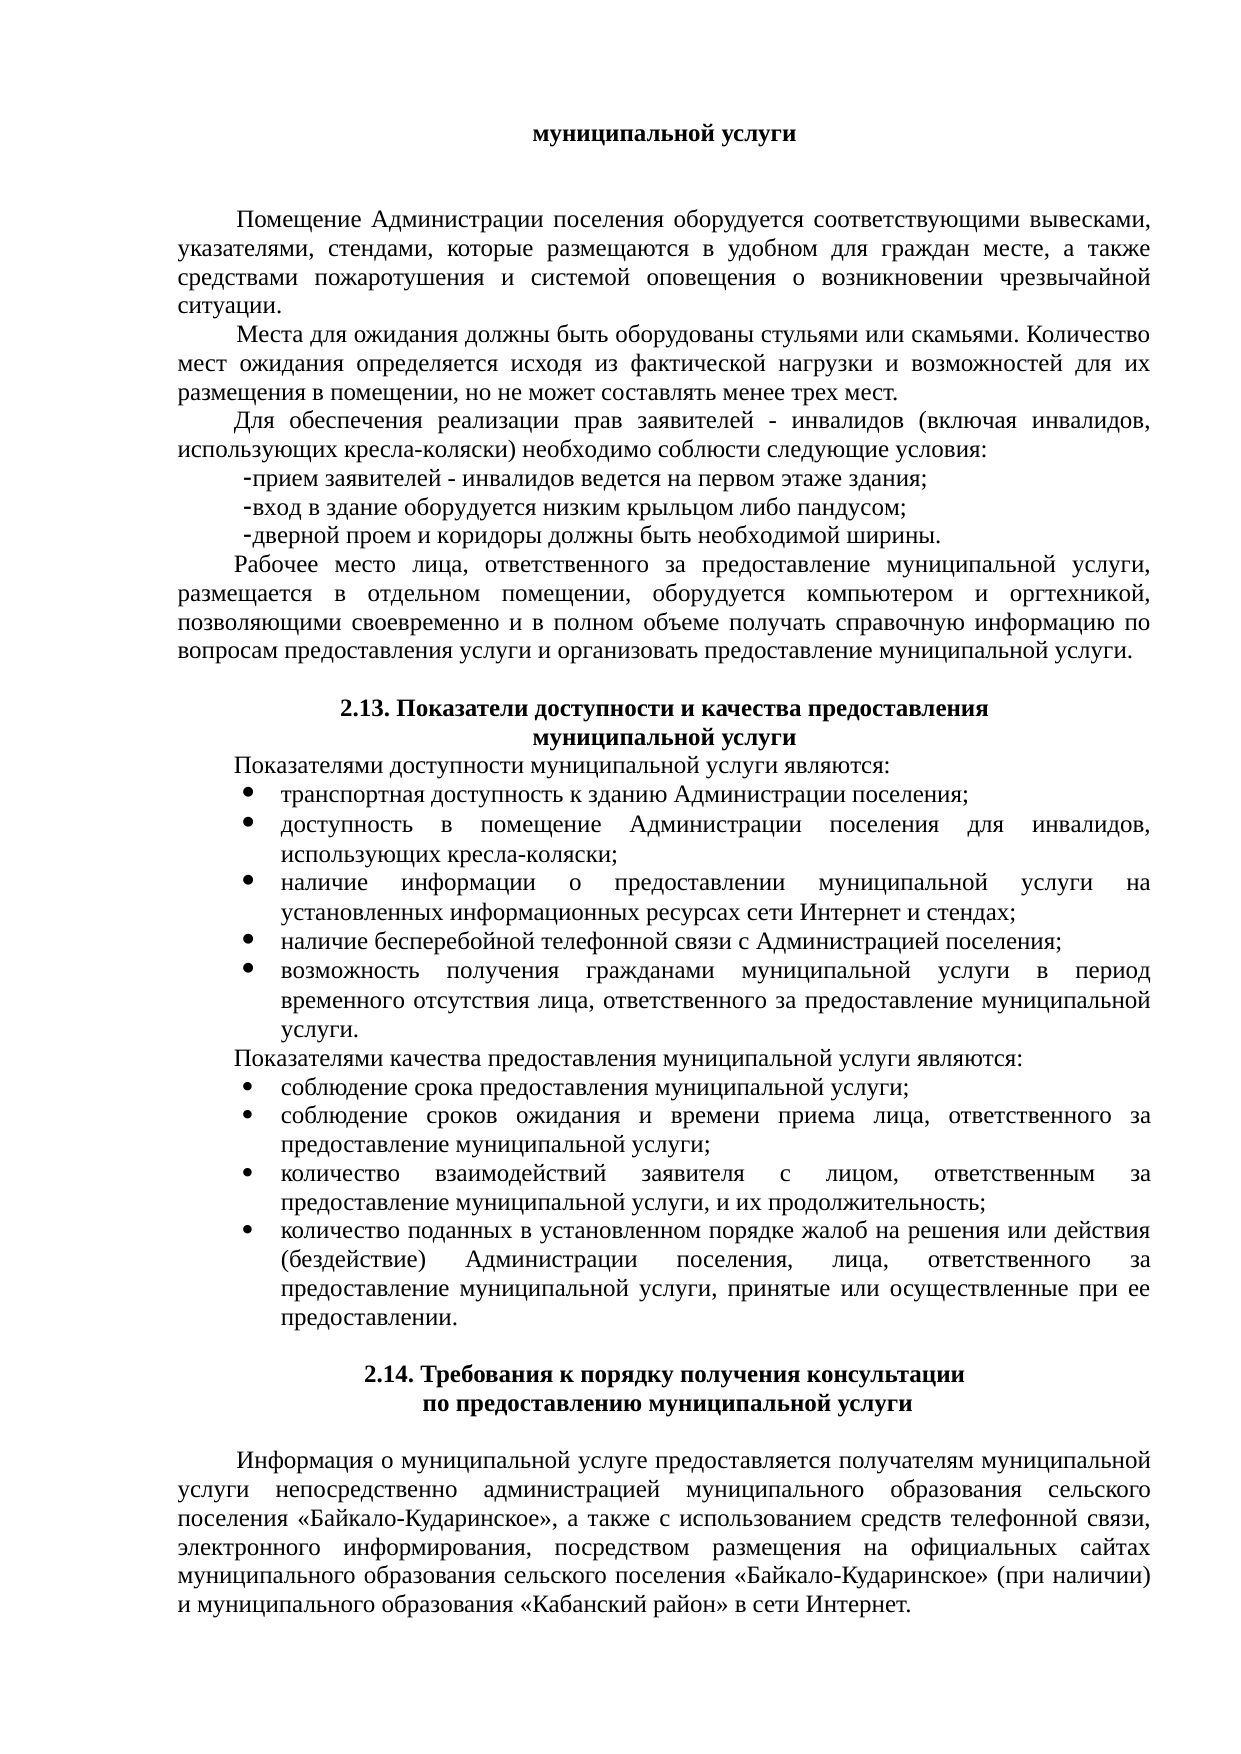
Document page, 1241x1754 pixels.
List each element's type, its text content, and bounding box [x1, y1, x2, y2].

text Помещение Администрации поселения оборудуется соответствующими вывесками, указателями, стендами, которые размещаются в удобном для граждан месте, а также средствами пожаротушения и системой оповещения о возникновении чрезвычайной ситуации. [177, 204, 1152, 319]
list дверной проем и коридоры должны быть необходимой ширины. [243, 521, 1152, 549]
text 2.14. Требования к порядку получения консультации [177, 1359, 1152, 1388]
text Показателями качества предоставления муниципальной услуги являются: [177, 1043, 1152, 1072]
list наличие информации о предоставлении муниципальной услуги на установленных информационных ресурсах сети Интернет и стендах; [243, 867, 1152, 926]
list количество взаимодействий заявителя с лицом, ответственным за предоставление муниципальной услуги, и их продолжительность; [243, 1158, 1152, 1215]
list прием заявителей - инвалидов ведется на первом этаже здания; [243, 463, 1152, 492]
list доступность в помещение Администрации поселения для инвалидов, использующих кресла-коляски; [243, 809, 1152, 867]
text 2.13. Показатели доступности и качества предоставления [177, 693, 1152, 722]
text муниципальной услуги [177, 118, 1152, 147]
text Информация о муниципальной услуге предоставляется получателям муниципальной услуги непосредственно администрацией муниципального образования сельского поселения «Байкало-Кударинское», а также с использованием средств телефонной связи, электронного информирования, посредством размещения на официальных сайтах муниципального образования сельского поселения «Байкало-Кударинское» (при наличии) и муниципального образования «Кабанский район» в сети Интернет. [177, 1445, 1152, 1618]
list вход в здание оборудуется низким крыльцом либо пандусом; [243, 492, 1152, 521]
list наличие бесперебойной телефонной связи с Администрацией поселения; [243, 926, 1152, 956]
text по предоставлению муниципальной услуги [177, 1388, 1152, 1417]
text Показателями доступности муниципальной услуги являются: [177, 751, 1152, 779]
list транспортная доступность к зданию Администрации поселения; [243, 779, 1152, 809]
text Места для ожидания должны быть оборудованы стульями или скамьями. Количество мест ожидания определяется исходя из фактической нагрузки и возможностей для их размещения в помещении, но не может составлять менее трех мест. [177, 319, 1152, 406]
list соблюдение сроков ожидания и времени приема лица, ответственного за предоставление муниципальной услуги; [243, 1100, 1152, 1158]
text Рабочее место лица, ответственного за предоставление муниципальной услуги, размещается в отдельном помещении, оборудуется компьютером и оргтехникой, позволяющими своевременно и в полном объеме получать справочную информацию по вопросам предоставления услуги и организовать предоставление муниципальной услуги. [177, 549, 1152, 664]
text Для обеспечения реализации прав заявителей - инвалидов (включая инвалидов, использующих кресла-коляски) необходимо соблюсти следующие условия: [177, 406, 1152, 463]
list количество поданных в установленном порядке жалоб на решения или действия (бездействие) Администрации поселения, лица, ответственного за предоставление муниципальной услуги, принятые или осуществленные при ее предоставлении. [243, 1215, 1152, 1330]
text муниципальной услуги [177, 722, 1152, 751]
list возможность получения гражданами муниципальной услуги в период временного отсутствия лица, ответственного за предоставление муниципальной услуги. [243, 956, 1152, 1043]
list соблюдение срока предоставления муниципальной услуги; [243, 1072, 1152, 1100]
